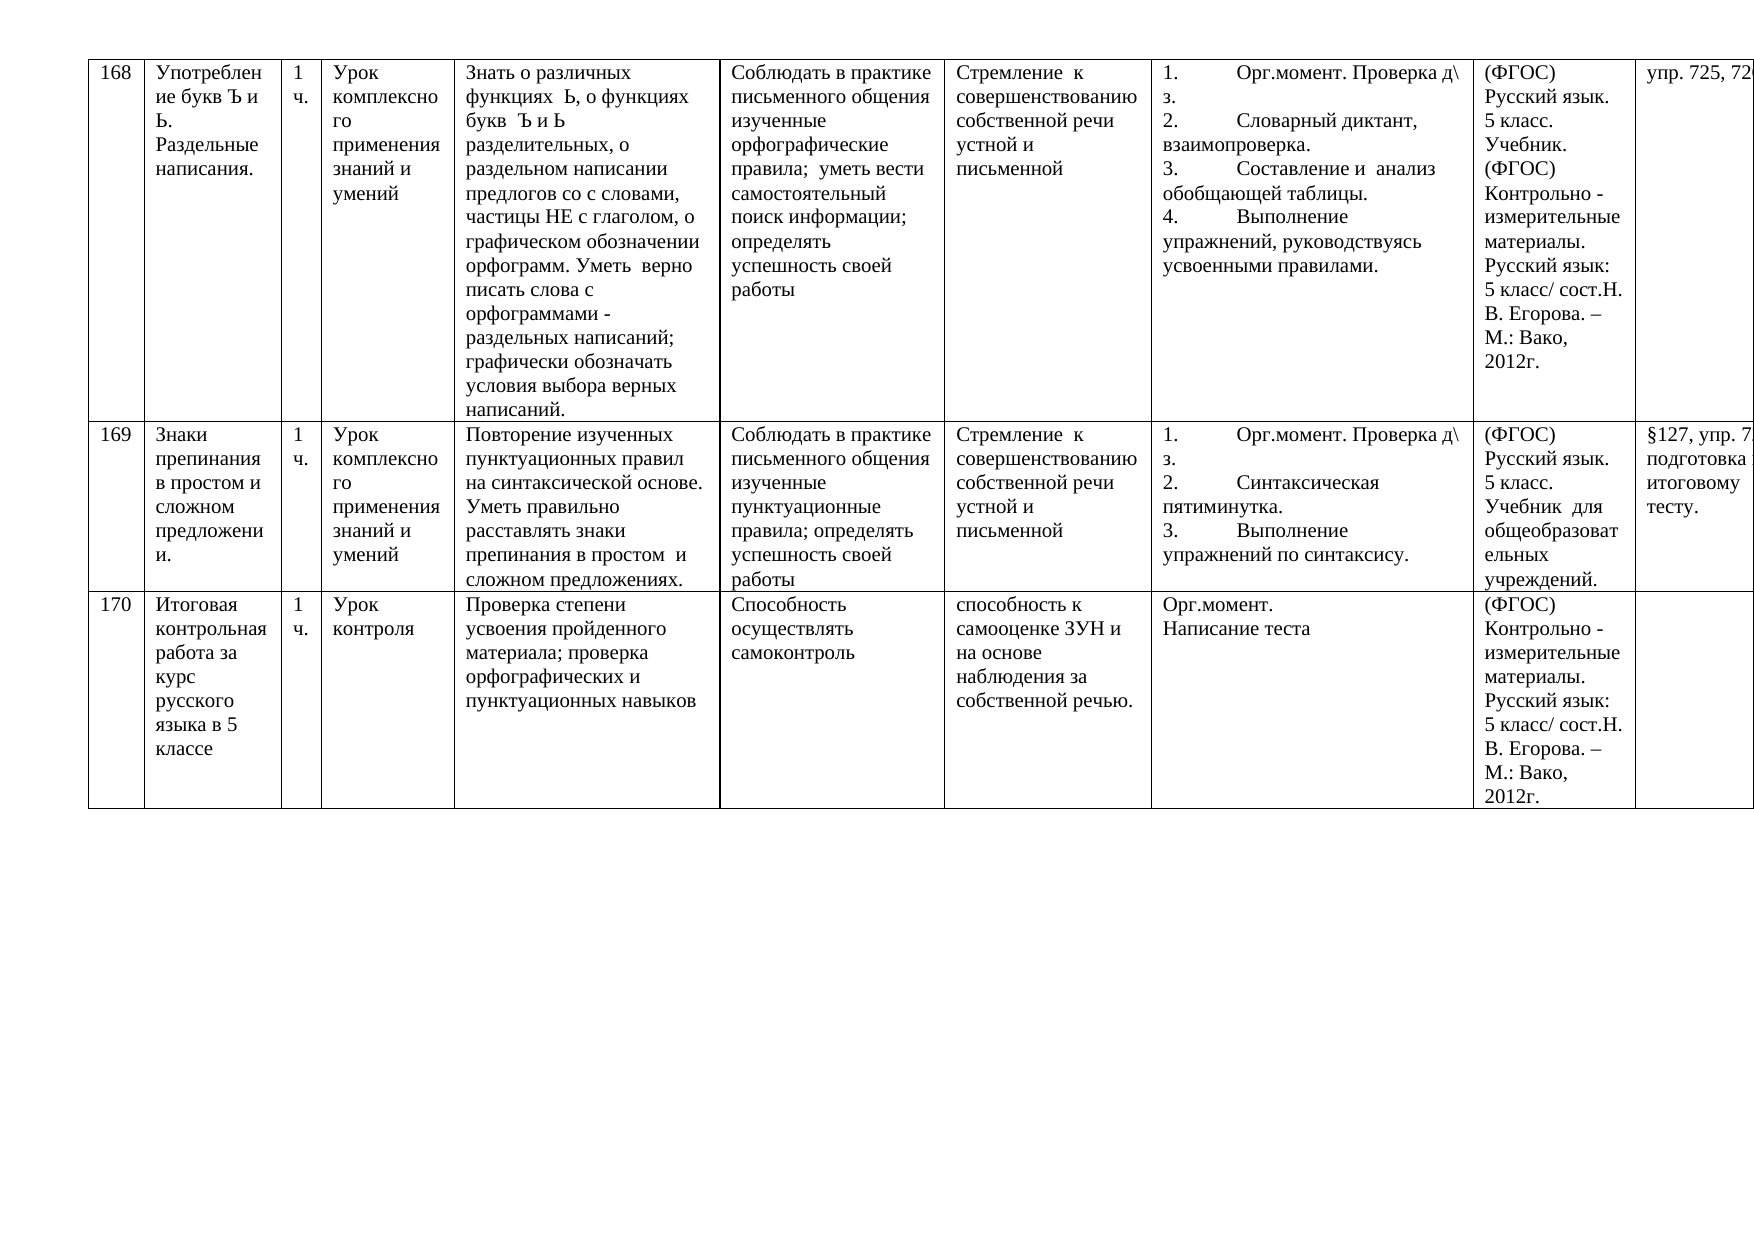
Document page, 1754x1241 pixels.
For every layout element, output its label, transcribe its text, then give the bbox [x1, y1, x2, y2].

table_cell Употребление букв Ъ и Ь. Раздельные написания. [145, 60, 281, 421]
table_cell Урок комплексного применения знаний и умений [322, 422, 454, 591]
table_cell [322, 60, 454, 421]
table_cell (ФГОС) Русский язык. 5 класс. Учебник. (ФГОС) Контрольно - измерительные материалы. Русский язык: 5 класс/ сост.Н. В. Егорова. – М.: Вако, 2012г. [1474, 60, 1635, 421]
table_cell Итоговая контрольная работа за курс русского языка в 5 классе [145, 592, 281, 808]
table_cell Соблюдать в практике письменного общения изученные орфографические правила; уметь вести самостоятельный поиск информации; определять успешность своей работы [721, 60, 944, 421]
table_cell (ФГОС) Русский язык. 5 класс. Учебник для общеобразовательных учреждений. [1474, 422, 1635, 591]
table_cell 169 [89, 422, 144, 591]
table_cell 168 [89, 60, 144, 421]
table_cell 170 [89, 592, 144, 808]
table_cell Урок контроля [322, 592, 454, 808]
table_cell способность к самооценке ЗУН и на основе наблюдения за собственной речью. [945, 592, 1151, 808]
table_cell Стремление к совершенствованию собственной речи устной и письменной [945, 422, 1151, 591]
table_cell Знаки препинания в простом и сложном предложении. [145, 422, 281, 591]
table_cell [1636, 592, 1753, 808]
table_cell Орг.момент. Проверка д\з. Синтаксическая пятиминутка. Выполнение упражнений по синтаксису. [1152, 422, 1473, 591]
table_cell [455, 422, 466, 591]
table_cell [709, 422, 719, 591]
table_cell Орг.момент. Написание теста [1152, 592, 1473, 808]
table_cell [945, 60, 1151, 421]
table_cell Способность осуществлять самоконтроль [721, 592, 944, 808]
table_cell §127, упр. 728, подготовка к итоговому тесту. [1636, 422, 1753, 591]
table_cell 1 ч. [282, 60, 321, 421]
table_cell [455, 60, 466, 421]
table_cell Соблюдать в практике письменного общения изученные пунктуационные правила; определять успешность своей работы [721, 422, 944, 591]
table_cell 1ч. [282, 422, 321, 591]
table_cell Проверка степени усвоения пройденного материала; проверка орфографических и пунктуационных навыков [455, 592, 719, 808]
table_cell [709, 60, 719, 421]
table_cell упр. 725, 726 [1636, 60, 1753, 421]
table_cell 1 ч. [282, 592, 321, 808]
table_cell Орг.момент. Проверка д\з. Словарный диктант, взаимопроверка. Составление и анализ обобщающей таблицы. Выполнение упражнений, руководствуясь усвоенными правилами. [1152, 60, 1473, 421]
table_cell (ФГОС) Контрольно - измерительные материалы. Русский язык: 5 класс/ сост.Н. В. Егорова. – М.: Вако, 2012г. [1474, 592, 1635, 808]
